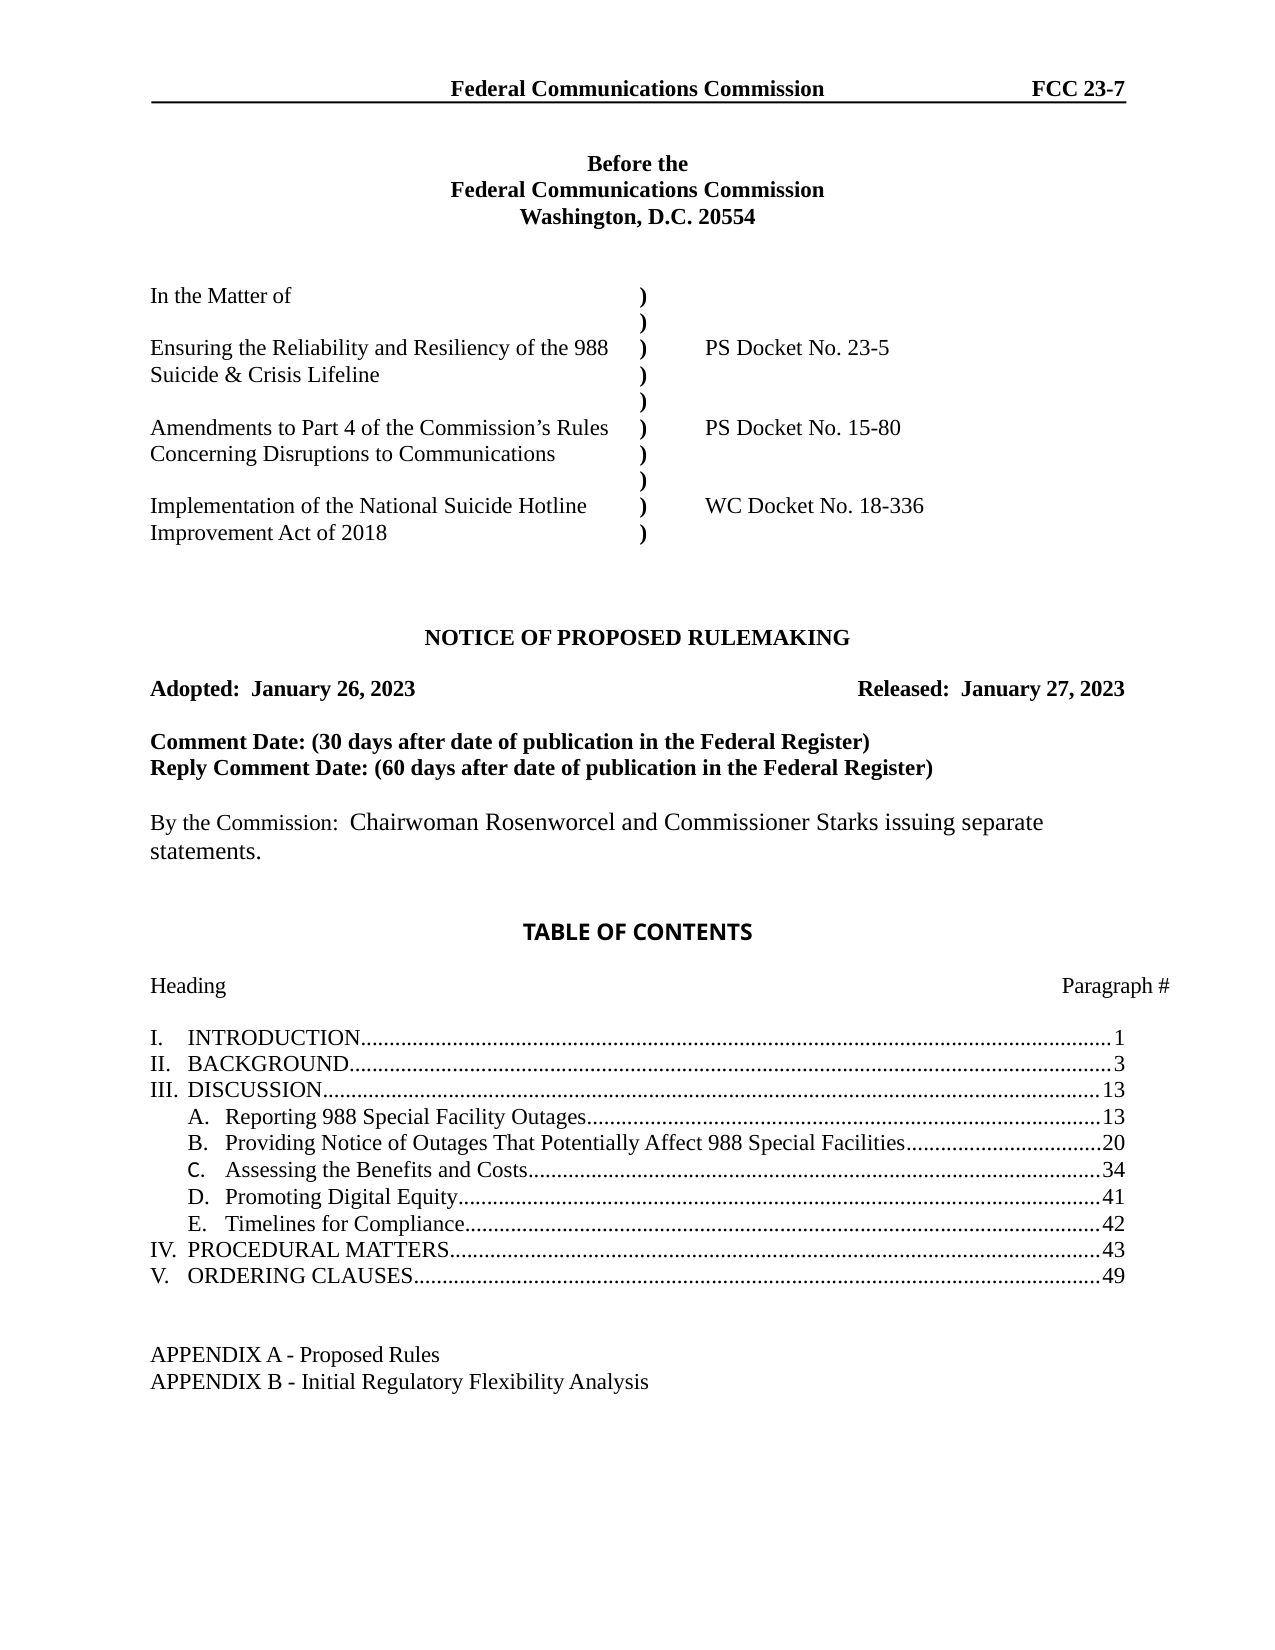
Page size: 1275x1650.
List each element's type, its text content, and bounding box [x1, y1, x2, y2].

text Reply Comment Date: (60 days after date of publication in the Federal Register) [150, 754, 1125, 781]
text C. Assessing the Benefits and Costs 34 [187, 1155, 1050, 1183]
text By the Commission: Chairwoman Rosenworcel and Commissioner Starks issuing separate statements. [150, 807, 1125, 865]
table_header ) ) ) ) ) ) ) ) ) ) [628, 282, 694, 624]
text NOTICE OF PROPOSED RULEMAKING [150, 624, 1125, 651]
text V. Ordering Clauses 49 [150, 1262, 1050, 1289]
text Before the [150, 150, 1125, 176]
text Comment Date: (30 days after date of publication in the Federal Register) [150, 728, 1125, 754]
title Table of Contents [150, 916, 1125, 947]
text D. Promoting Digital Equity 41 [187, 1183, 1050, 1210]
text B. Providing Notice of Outages That Potentially Affect 988 Special Facilities 20 [187, 1129, 1050, 1155]
text Washington, D.C. 20554 [150, 203, 1125, 229]
text APPENDIX A - Proposed Rules [150, 1342, 1125, 1368]
text III. Discussion 13 [150, 1076, 1050, 1103]
text Adopted: January 26, 2023 Released: January 27, 2023 [150, 677, 1125, 702]
text APPENDIX B - Initial Regulatory Flexibility Analysis [150, 1368, 1125, 1394]
text I. Introduction 1 [150, 1024, 1050, 1050]
table_header In the Matter of Ensuring the Reliability and Resiliency of the 988 Suicide & Crisis Lifeline Amendments to Part 4 of the Commission’s Rules Concerning Disruptions to Communications Implementation of the National Suicide Hotline Improvement Act of 2018 [139, 282, 628, 624]
text Federal Communications Commission [150, 176, 1125, 203]
table_header PS Docket No. 23-5 PS Docket No. 15-80 WC Docket No. 18-336 [694, 282, 1136, 624]
title Heading Paragraph # [150, 972, 1125, 999]
text E. Timelines for Compliance 42 [187, 1210, 1050, 1236]
text A. Reporting 988 Special Facility Outages 13 [187, 1103, 1050, 1129]
text II. Background 3 [150, 1050, 1050, 1076]
text IV. Procedural Matters 43 [150, 1236, 1050, 1262]
